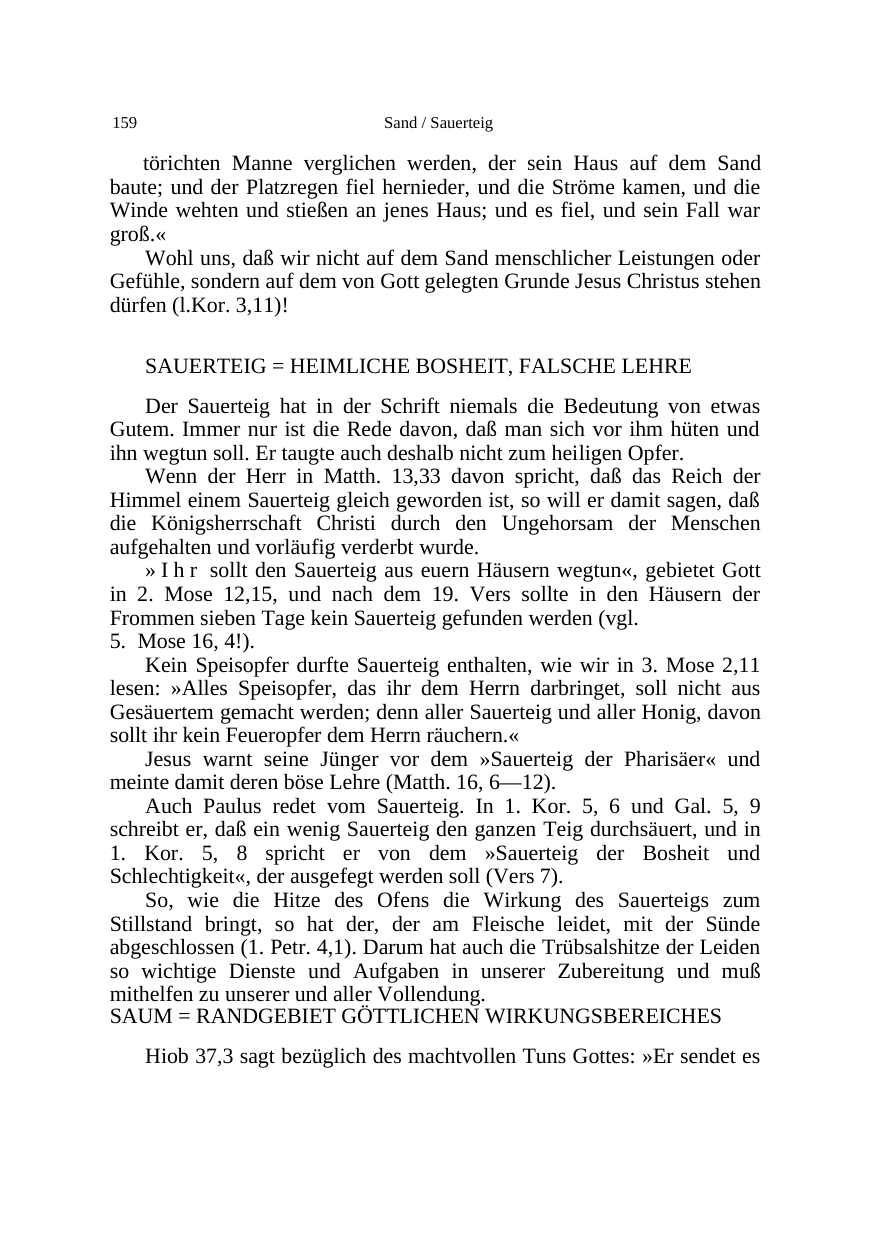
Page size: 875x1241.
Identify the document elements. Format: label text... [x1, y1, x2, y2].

text törichten Manne verglichen werden, der sein Haus auf dem Sand baute; und der Platzregen fiel hernieder, und die Ströme kamen, und die Winde wehten und stießen an jenes Haus; und es fiel, und sein Fall war groß.« [109, 152, 762, 246]
text Der Sauerteig hat in der Schrift niemals die Bedeutung von etwas Gutem. Immer nur ist die Rede davon, daß man sich vor ihm hüten und ihn wegtun soll. Er taugte auch deshalb nicht zum heiligen Opfer. [109, 394, 762, 465]
text Wohl uns, daß wir nicht auf dem Sand menschlicher Leistungen oder Gefühle, sondern auf dem von Gott gelegten Grunde Jesus Christus stehen dürfen (l.Kor. 3,11)! [109, 246, 762, 317]
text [109, 1046, 762, 1068]
text »Ihr sollt den Sauerteig aus euern Häusern wegtun«, gebietet Gott in 2. Mose 12,15, und nach dem 19. Vers sollte in den Häusern der Frommen sieben Tage kein Sauerteig gefunden werden (vgl. [109, 559, 762, 630]
text Auch Paulus redet vom Sauerteig. In 1. Kor. 5, 6 und Gal. 5, 9 schreibt er, daß ein wenig Sauerteig den ganzen Teig durchsäuert, und in 1. Kor. 5, 8 spricht er von dem »Sauerteig der Bosheit und Schlechtigkeit«, der ausgefegt werden soll (Vers 7). [109, 794, 762, 889]
list Mose 16, 4!). [109, 630, 762, 653]
text Jesus warnt seine Jünger vor dem »Sauerteig der Pharisäer« und meinte damit deren böse Lehre (Matth. 16, 6—12). [109, 747, 762, 794]
text So, wie die Hitze des Ofens die Wirkung des Sauerteigs zum Stillstand bringt, so hat der, der am Fleische leidet, mit der Sünde abgeschlossen (1. Petr. 4,1). Darum hat auch die Trübsalshitze der Leiden so wichtige Dienste und Aufgaben in unserer Zubereitung und muß mithelfen zu unserer und aller Vollendung. [109, 889, 762, 1006]
text SAUERTEIG = HEIMLICHE BOSHEIT, FALSCHE LEHRE [109, 356, 762, 377]
text Kein Speisopfer durfte Sauerteig enthalten, wie wir in 3. Mose 2,11 lesen: »Alles Speisopfer, das ihr dem Herrn darbringet, soll nicht aus Gesäuertem gemacht werden; denn aller Sauerteig und aller Honig, davon sollt ihr kein Feueropfer dem Herrn räuchern.« [109, 653, 762, 747]
text SAUM = RANDGEBIET GÖTTLICHEN WIRKUNGSBEREICHES [109, 1006, 762, 1028]
text Wenn der Herr in Matth. 13,33 davon spricht, daß das Reich der Himmel einem Sauerteig gleich geworden ist, so will er damit sagen, daß die Königsherrschaft Christi durch den Ungehorsam der Menschen aufgehalten und vorläufig verderbt wurde. [109, 465, 762, 559]
